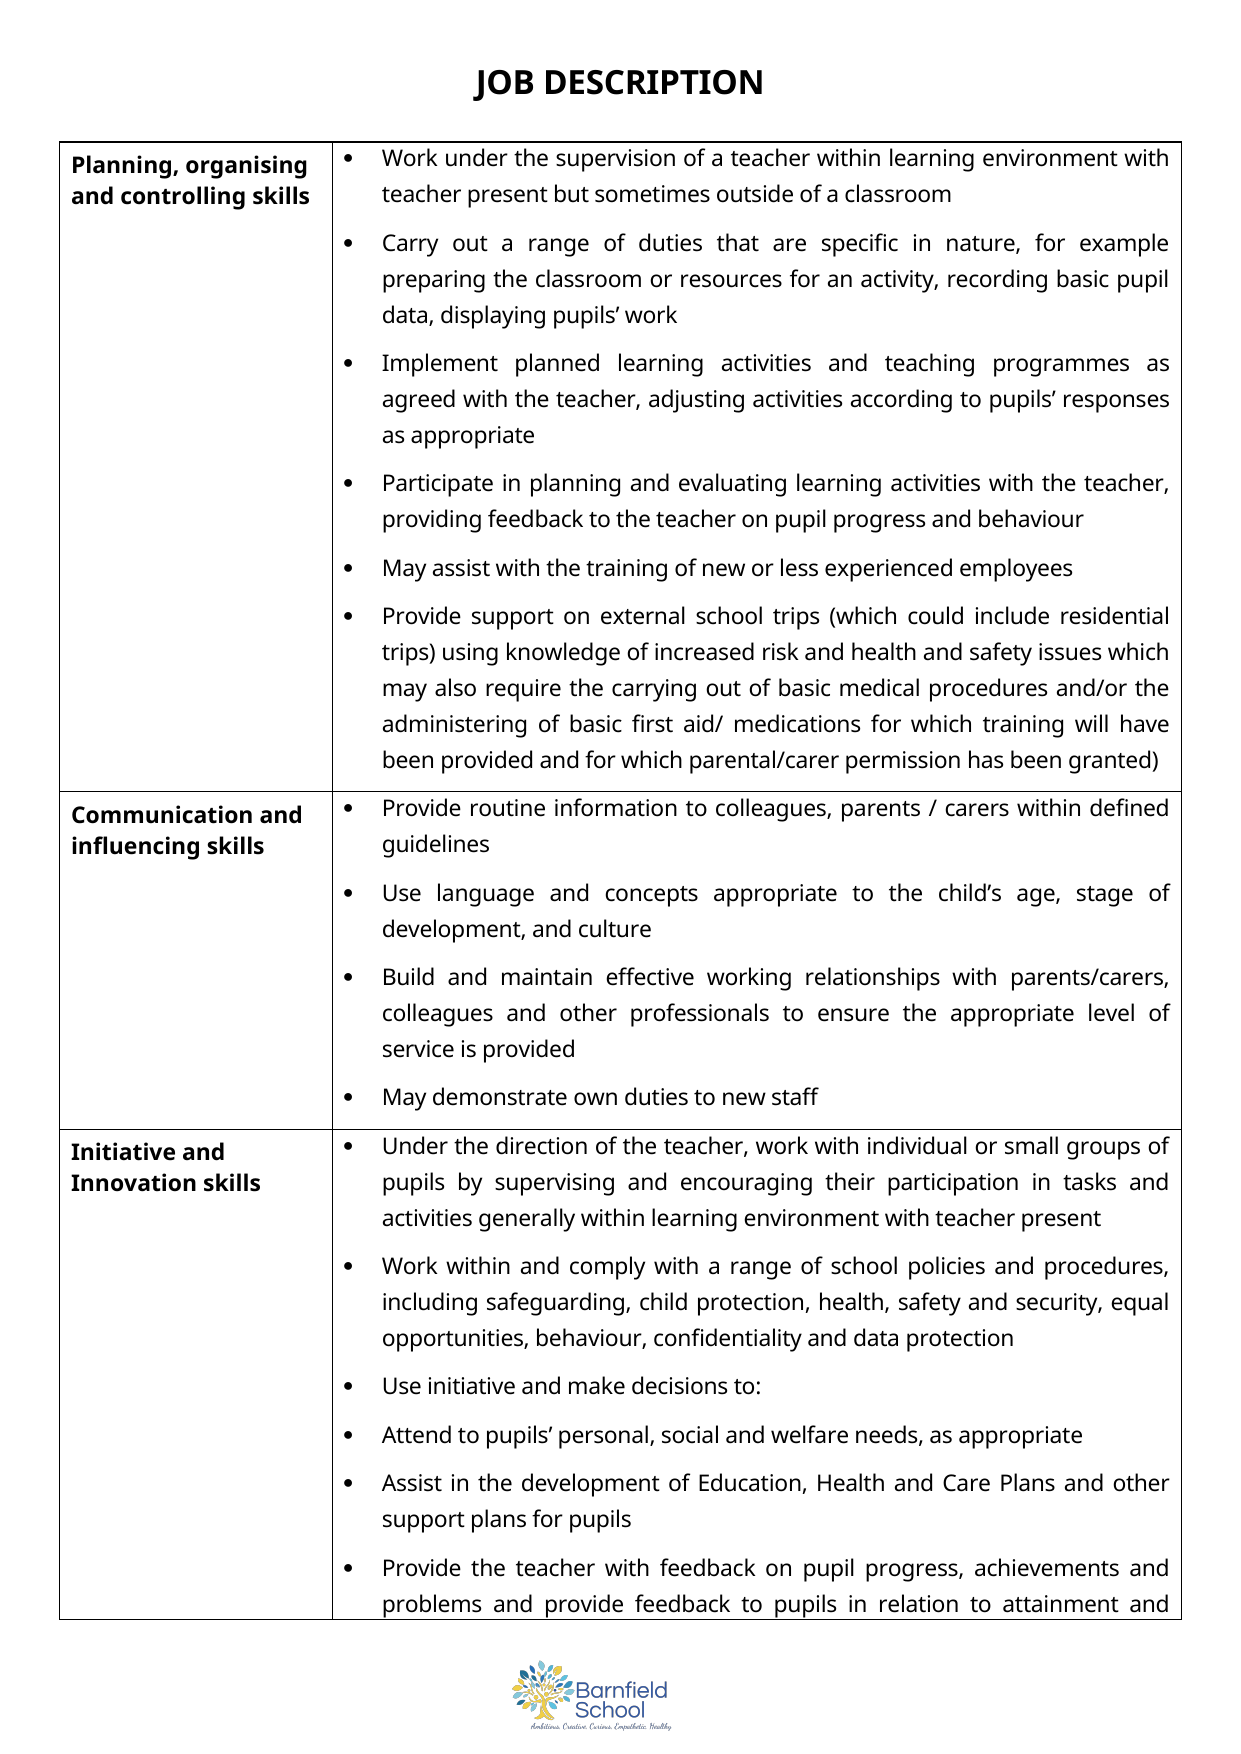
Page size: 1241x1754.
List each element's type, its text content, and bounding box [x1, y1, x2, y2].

table_header Planning, organising and controlling skills [60, 143, 332, 791]
table_header Work under the supervision of a teacher within learning environment with teacher present but sometimes outside of a classroom Carry out a range of duties that are specific in nature, for example preparing the classroom or resources for an activity, recording basic pupil data, displaying pupils’ work Implement planned learning activities and teaching programmes as agreed with the teacher, adjusting activities according to pupils’ responses as appropriate Participate in planning and evaluating learning activities with the teacher, providing feedback to the teacher on pupil progress and behaviour May assist with the training of new or less experienced employees Provide support on external school trips (which could include residential trips) using knowledge of increased risk and health and safety issues which may also require the carrying out of basic medical procedures and/or the administering of basic first aid/ medications for which training will have been provided and for which parental/carer permission has been granted) [333, 143, 1181, 791]
table_cell Provide routine information to colleagues, parents / carers within defined guidelines Use language and concepts appropriate to the child’s age, stage of development, and culture Build and maintain effective working relationships with parents/carers, colleagues and other professionals to ensure the appropriate level of service is provided May demonstrate own duties to new staff [333, 792, 1181, 1129]
text JOB DESCRIPTION [59, 59, 1181, 104]
picture [506, 1654, 693, 1741]
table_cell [333, 1130, 1181, 1619]
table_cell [60, 1130, 332, 1619]
table_cell Communication and influencing skills [60, 792, 332, 1129]
